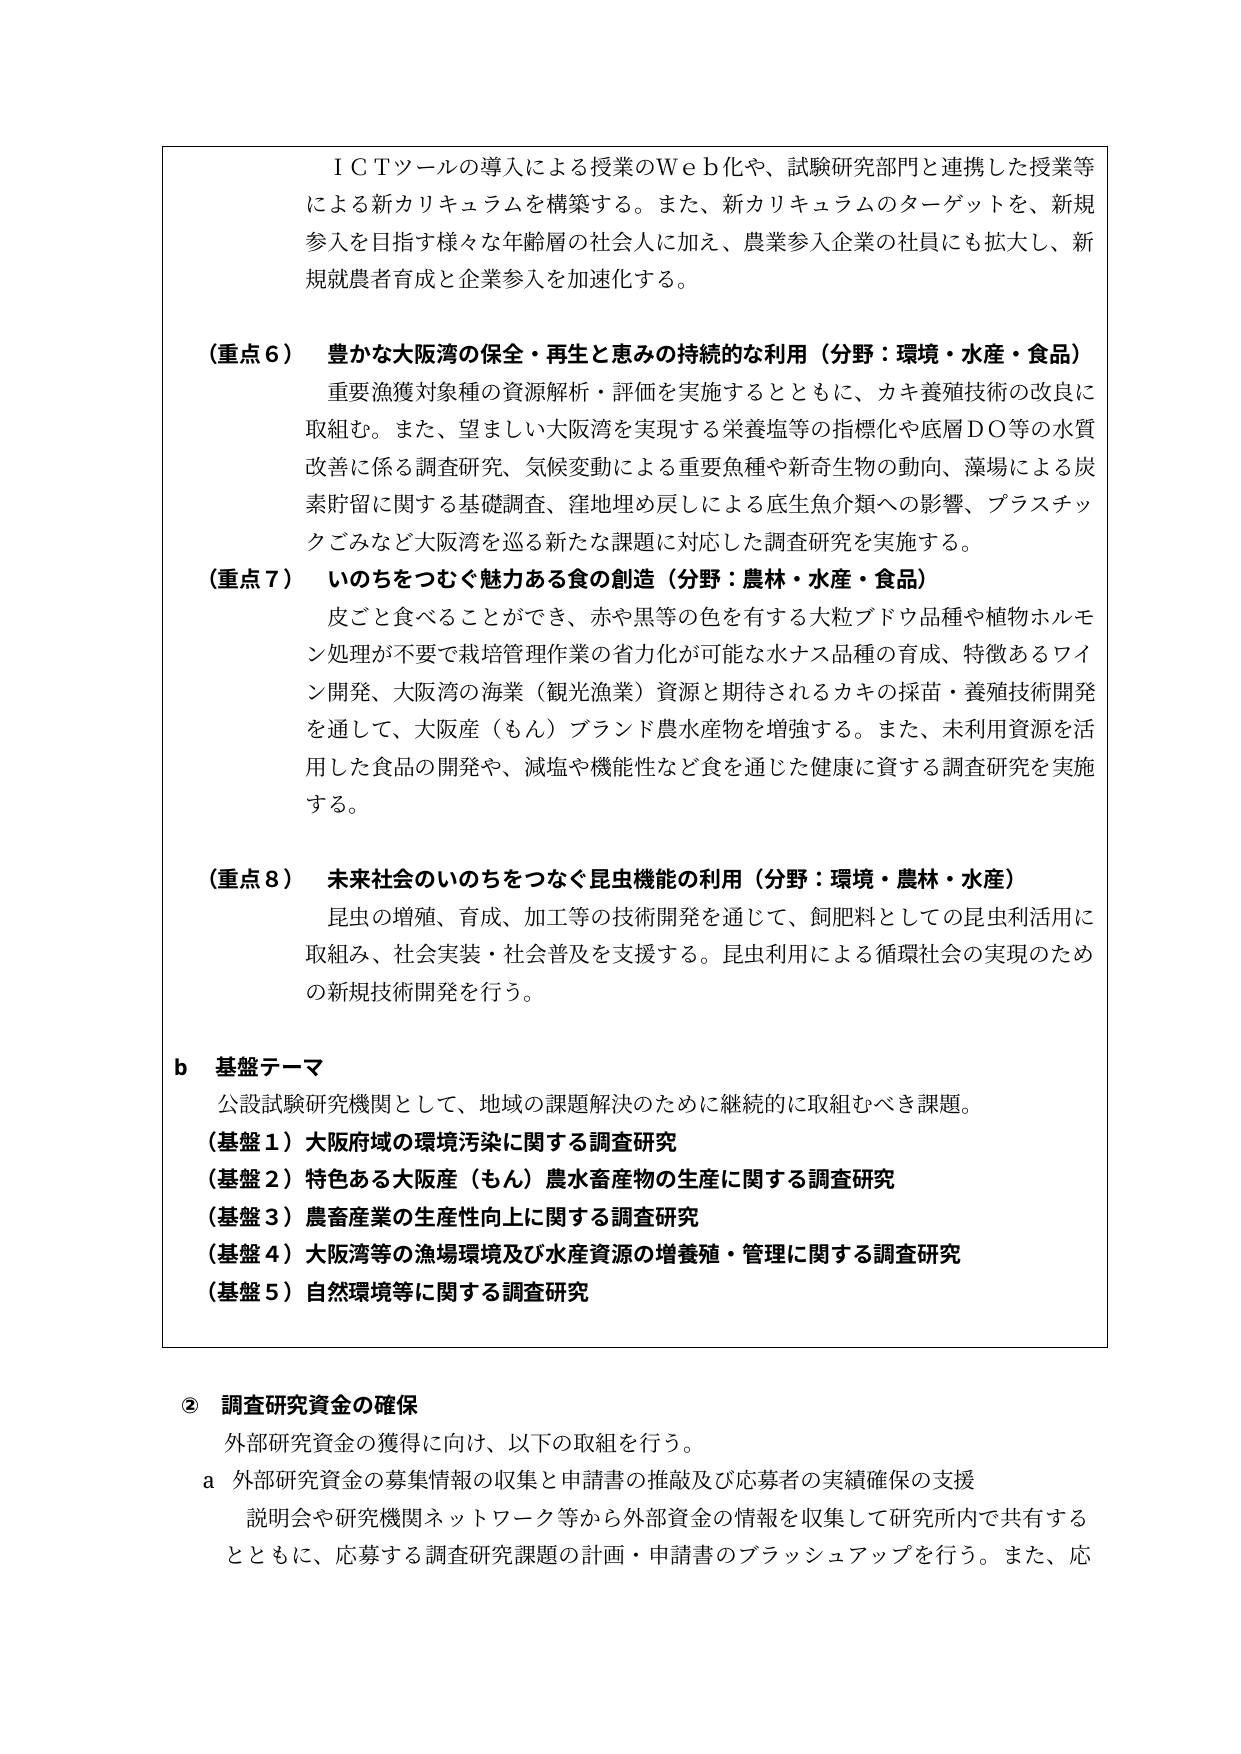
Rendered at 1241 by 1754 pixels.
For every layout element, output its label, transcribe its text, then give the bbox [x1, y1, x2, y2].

text ② 調査研究資金の確保 [181, 1385, 1092, 1423]
text 外部研究資金の獲得に向け、以下の取組を行う。 [202, 1423, 1092, 1460]
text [224, 1498, 1092, 1573]
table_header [163, 147, 1107, 1347]
text a 外部研究資金の募集情報の収集と申請書の推敲及び応募者の実績確保の支援 [148, 1460, 1092, 1498]
